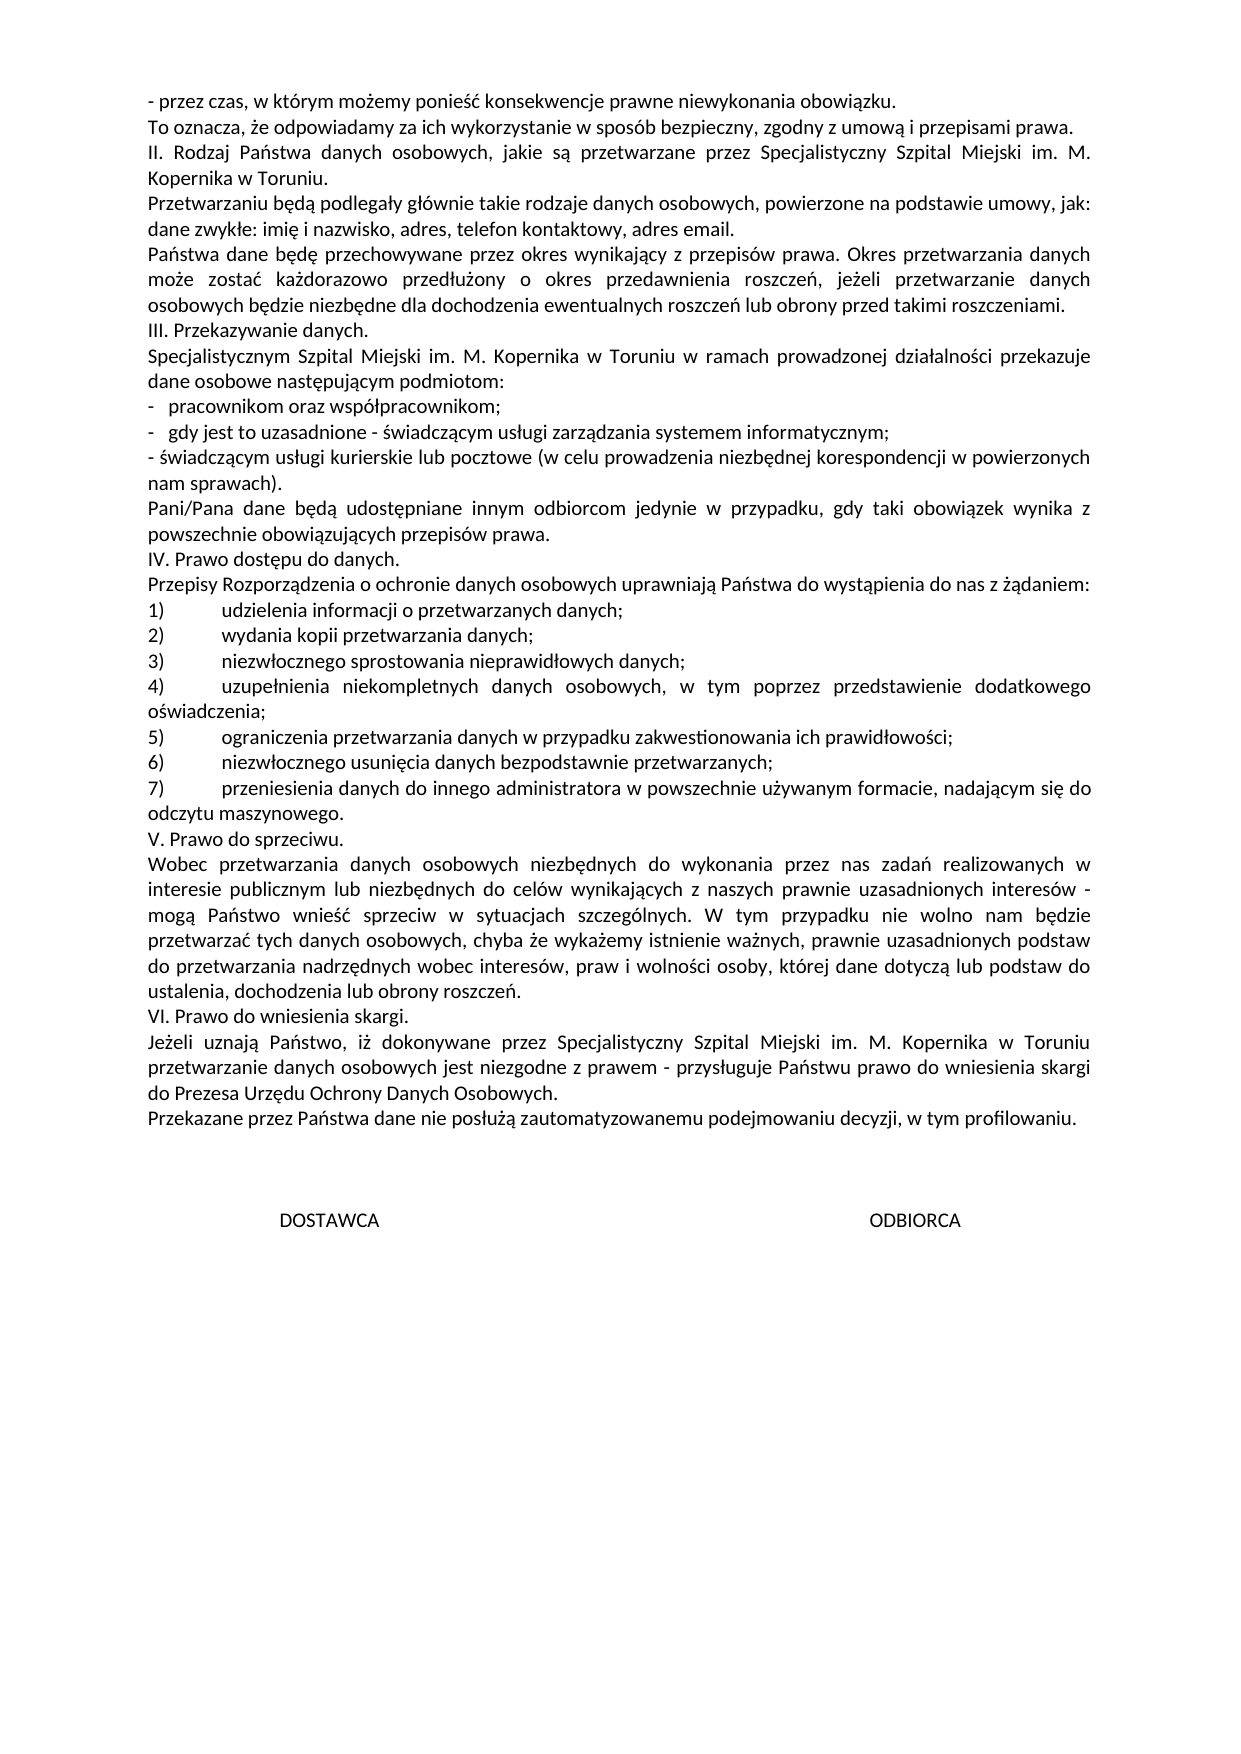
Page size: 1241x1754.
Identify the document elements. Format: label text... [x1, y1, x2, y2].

text IV. Prawo dostępu do danych. [148, 546, 1092, 572]
text 6) niezwłocznego usunięcia danych bezpodstawnie przetwarzanych; [148, 749, 1092, 775]
text V. Prawo do sprzeciwu. [148, 826, 1092, 851]
text - świadczącym usługi kurierskie lub pocztowe (w celu prowadzenia niezbędnej korespondencji w powierzonych nam sprawach). [148, 444, 1092, 495]
text - gdy jest to uzasadnione - świadczącym usługi zarządzania systemem informatycznym; [148, 419, 1092, 444]
text Przekazane przez Państwa dane nie posłużą zautomatyzowanemu podejmowaniu decyzji, w tym profilowaniu. [148, 1105, 1092, 1131]
text II. Rodzaj Państwa danych osobowych, jakie są przetwarzane przez Specjalistyczny Szpital Miejski im. M. Kopernika w Toruniu. [148, 139, 1092, 190]
text VI. Prawo do wniesienia skargi. [148, 1004, 1092, 1029]
text 1) udzielenia informacji o przetwarzanych danych; [148, 597, 1092, 622]
text 5) ograniczenia przetwarzania danych w przypadku zakwestionowania ich prawidłowości; [148, 724, 1092, 749]
text To oznacza, że odpowiadamy za ich wykorzystanie w sposób bezpieczny, zgodny z umową i przepisami prawa. [148, 114, 1092, 139]
text 4) uzupełnienia niekompletnych danych osobowych, w tym poprzez przedstawienie dodatkowego oświadczenia; [148, 673, 1092, 724]
text Przepisy Rozporządzenia o ochronie danych osobowych uprawniają Państwa do wystąpienia do nas z żądaniem: [148, 572, 1092, 597]
text 3) niezwłocznego sprostowania nieprawidłowych danych; [148, 648, 1092, 673]
text III. Przekazywanie danych. [148, 317, 1092, 343]
text Wobec przetwarzania danych osobowych niezbędnych do wykonania przez nas zadań realizowanych w interesie publicznym lub niezbędnych do celów wynikających z naszych prawnie uzasadnionych interesów - mogą Państwo wnieść sprzeciw w sytuacjach szczególnych. W tym przypadku nie wolno nam będzie przetwarzać tych danych osobowych, chyba że wykażemy istnienie ważnych, prawnie uzasadnionych podstaw do przetwarzania nadrzędnych wobec interesów, praw i wolności osoby, której dane dotyczą lub podstaw do ustalenia, dochodzenia lub obrony roszczeń. [148, 851, 1092, 1004]
text Przetwarzaniu będą podlegały głównie takie rodzaje danych osobowych, powierzone na podstawie umowy, jak: dane zwykłe: imię i nazwisko, adres, telefon kontaktowy, adres email. [148, 190, 1092, 241]
text DOSTAWCA ODBIORCA [148, 1207, 1092, 1232]
text Pani/Pana dane będą udostępniane innym odbiorcom jedynie w przypadku, gdy taki obowiązek wynika z powszechnie obowiązujących przepisów prawa. [148, 495, 1092, 546]
text Jeżeli uznają Państwo, iż dokonywane przez Specjalistyczny Szpital Miejski im. M. Kopernika w Toruniu przetwarzanie danych osobowych jest niezgodne z prawem - przysługuje Państwu prawo do wniesienia skargi do Prezesa Urzędu Ochrony Danych Osobowych. [148, 1029, 1092, 1105]
text 7) przeniesienia danych do innego administratora w powszechnie używanym formacie, nadającym się do odczytu maszynowego. [148, 775, 1092, 826]
text - przez czas, w którym możemy ponieść konsekwencje prawne niewykonania obowiązku. [148, 89, 1092, 114]
text - pracownikom oraz współpracownikom; [148, 394, 1092, 419]
text Specjalistycznym Szpital Miejski im. M. Kopernika w Toruniu w ramach prowadzonej działalności przekazuje dane osobowe następującym podmiotom: [148, 343, 1092, 394]
text 2) wydania kopii przetwarzania danych; [148, 622, 1092, 648]
text Państwa dane będę przechowywane przez okres wynikający z przepisów prawa. Okres przetwarzania danych może zostać każdorazowo przedłużony o okres przedawnienia roszczeń, jeżeli przetwarzanie danych osobowych będzie niezbędne dla dochodzenia ewentualnych roszczeń lub obrony przed takimi roszczeniami. [148, 241, 1092, 317]
